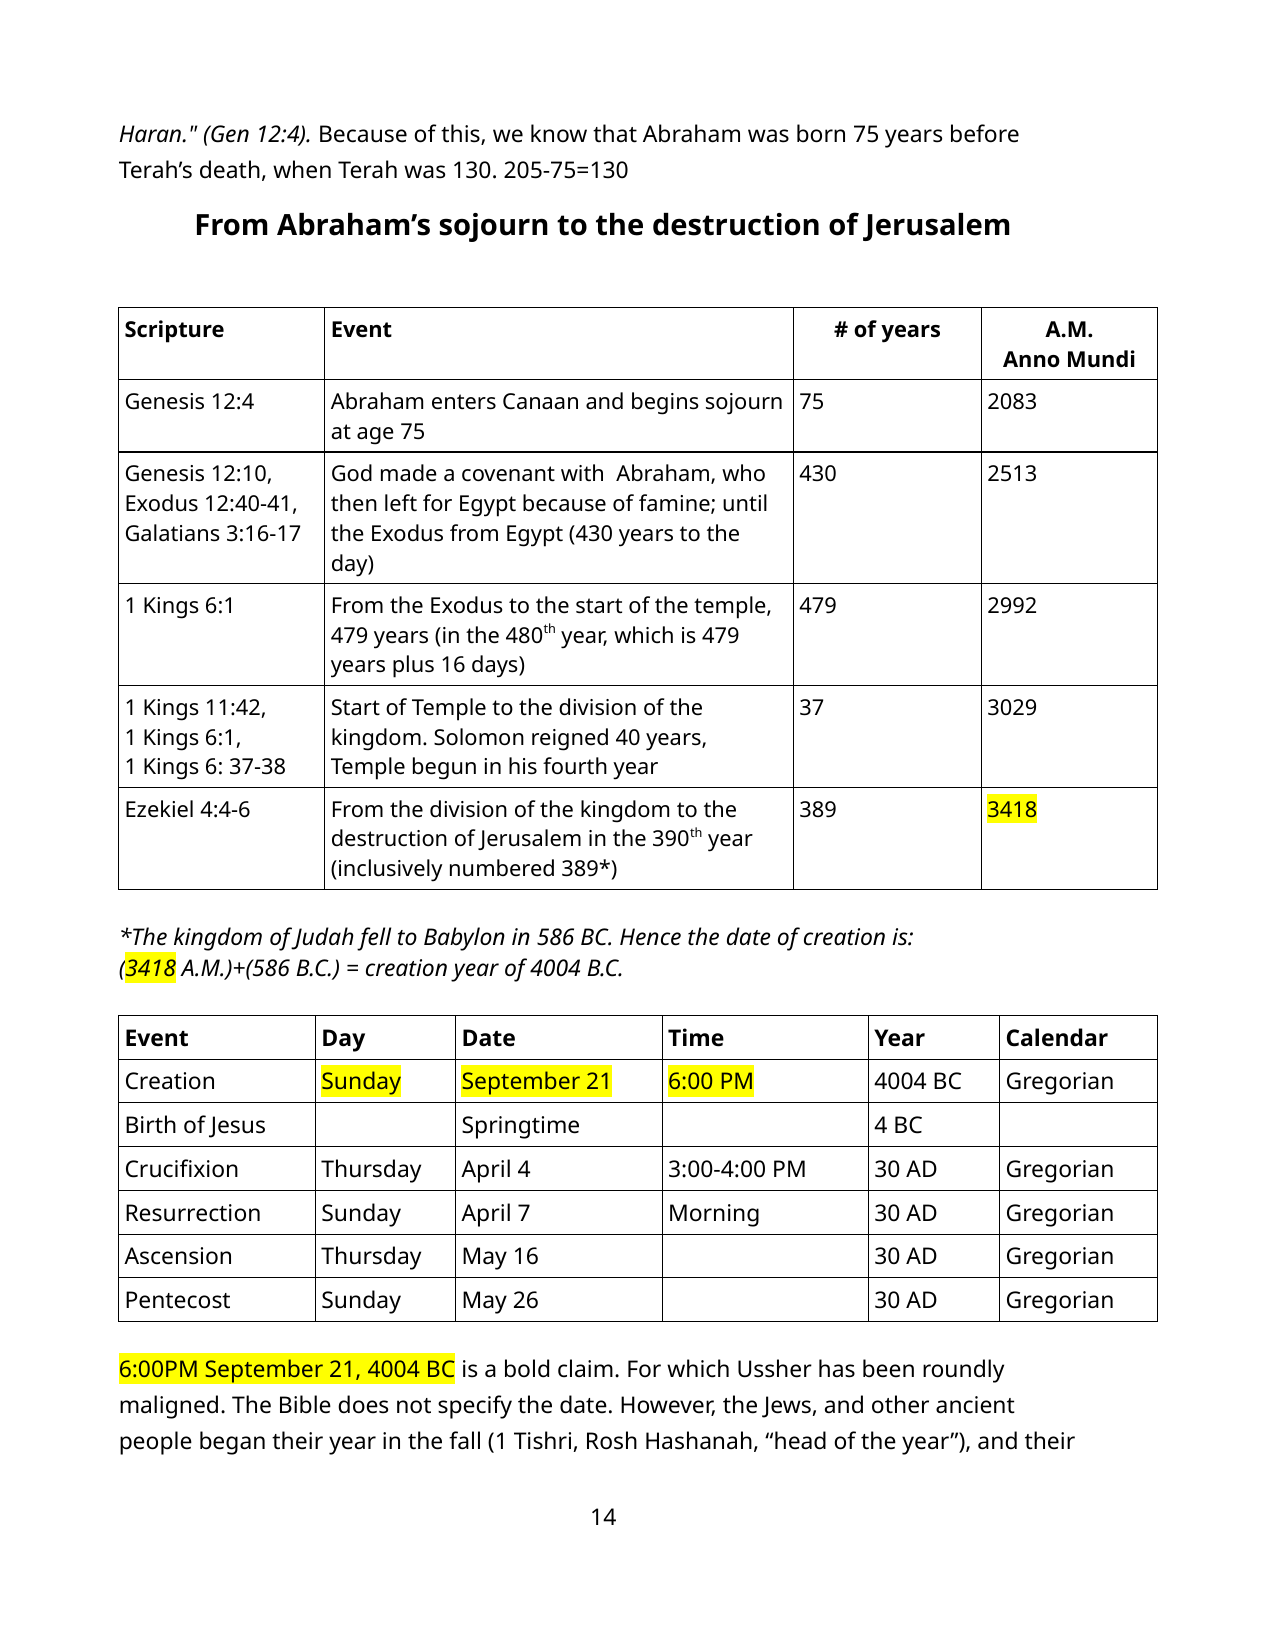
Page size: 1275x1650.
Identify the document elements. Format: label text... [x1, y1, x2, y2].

table_cell Thursday [316, 1147, 455, 1190]
table_cell 430 [794, 453, 981, 583]
table_cell Gregorian [1000, 1147, 1157, 1190]
table_cell 30 AD [869, 1147, 999, 1190]
table_header Calendar [1000, 1016, 1157, 1058]
table_cell 3418 [982, 788, 1157, 889]
table_cell May 26 [456, 1278, 662, 1321]
table_cell May 16 [456, 1235, 662, 1277]
table_cell 4 BC [869, 1103, 999, 1146]
table_cell 75 [794, 380, 981, 451]
table_header Date [456, 1016, 662, 1058]
table_cell Creation [119, 1060, 315, 1102]
table_header Event [325, 308, 793, 379]
table_cell Ezekiel 4:4-6 [119, 788, 324, 889]
table_cell 6:00 PM [663, 1060, 868, 1102]
text *The kingdom of Judah fell to Babylon in 586 BC. Hence the date of creation is: [118, 921, 1087, 952]
table_cell 3:00-4:00 PM [663, 1147, 868, 1190]
table_cell [316, 1103, 455, 1146]
table_cell Sunday [316, 1060, 455, 1102]
table_cell Genesis 12:10, Exodus 12:40-41, Galatians 3:16-17 [119, 453, 324, 583]
table_cell 4004 BC [869, 1060, 999, 1102]
text (3418 A.M.)+(586 B.C.) = creation year of 4004 B.C. [176, 952, 1087, 983]
table_cell 30 AD [869, 1191, 999, 1233]
table_cell Pentecost [119, 1278, 315, 1321]
table_cell 479 [794, 584, 981, 685]
table_cell From the Exodus to the start of the temple, 479 years (in the 480th year, which is 479 years plus 16 days) [325, 584, 793, 685]
table_cell [663, 1235, 868, 1277]
table_cell 2083 [982, 380, 1157, 451]
table_cell [663, 1278, 868, 1321]
table_cell 389 [794, 788, 981, 889]
table_cell 30 AD [869, 1235, 999, 1277]
table_cell [1000, 1103, 1157, 1146]
table_header Day [316, 1016, 455, 1058]
table_cell Sunday [316, 1278, 455, 1321]
table_cell Springtime [456, 1103, 662, 1146]
table_cell Genesis 12:4 [119, 380, 324, 451]
table_cell April 7 [456, 1191, 662, 1233]
table_header Time [663, 1016, 868, 1058]
table_cell From the division of the kingdom to the destruction of Jerusalem in the 390th year (inclusively numbered 389*) [325, 788, 793, 889]
table_cell April 4 [456, 1147, 662, 1190]
table_cell 30 AD [869, 1278, 999, 1321]
table_cell [663, 1103, 868, 1146]
table_cell Gregorian [1000, 1060, 1157, 1102]
table_header Year [869, 1016, 999, 1058]
table_cell 1 Kings 6:1 [119, 584, 324, 685]
table_cell Crucifixion [119, 1147, 315, 1190]
table_header Event [119, 1016, 315, 1058]
table_cell Abraham enters Canaan and begins sojourn at age 75 [325, 380, 793, 451]
table_cell Start of Temple to the division of the kingdom. Solomon reigned 40 years, Temple begun in his fourth year [325, 686, 793, 787]
table_cell Resurrection [119, 1191, 315, 1233]
table_header Scripture [119, 308, 324, 379]
table_cell Ascension [119, 1235, 315, 1277]
table_cell Gregorian [1000, 1235, 1157, 1277]
table_cell 2992 [982, 584, 1157, 685]
table_cell Birth of Jesus [119, 1103, 315, 1146]
table_header # of years [794, 308, 981, 379]
subtitle From Abraham’s sojourn to the destruction of Jerusalem [118, 204, 1087, 244]
table_cell Gregorian [1000, 1278, 1157, 1321]
table_cell 37 [794, 686, 981, 787]
table_cell 3029 [982, 686, 1157, 787]
table_cell Sunday [316, 1191, 455, 1233]
table_cell God made a covenant with Abraham, who then left for Egypt because of famine; until the Exodus from Egypt (430 years to the day) [325, 453, 793, 583]
table_cell Morning [663, 1191, 868, 1233]
table_cell Gregorian [1000, 1191, 1157, 1233]
table_cell Thursday [316, 1235, 455, 1277]
table_cell September 21 [456, 1060, 662, 1102]
table_cell 2513 [982, 453, 1157, 583]
table_header A.M. Anno Mundi [982, 308, 1157, 379]
table_cell 1 Kings 11:42, 1 Kings 6:1, 1 Kings 6: 37-38 [119, 686, 324, 787]
